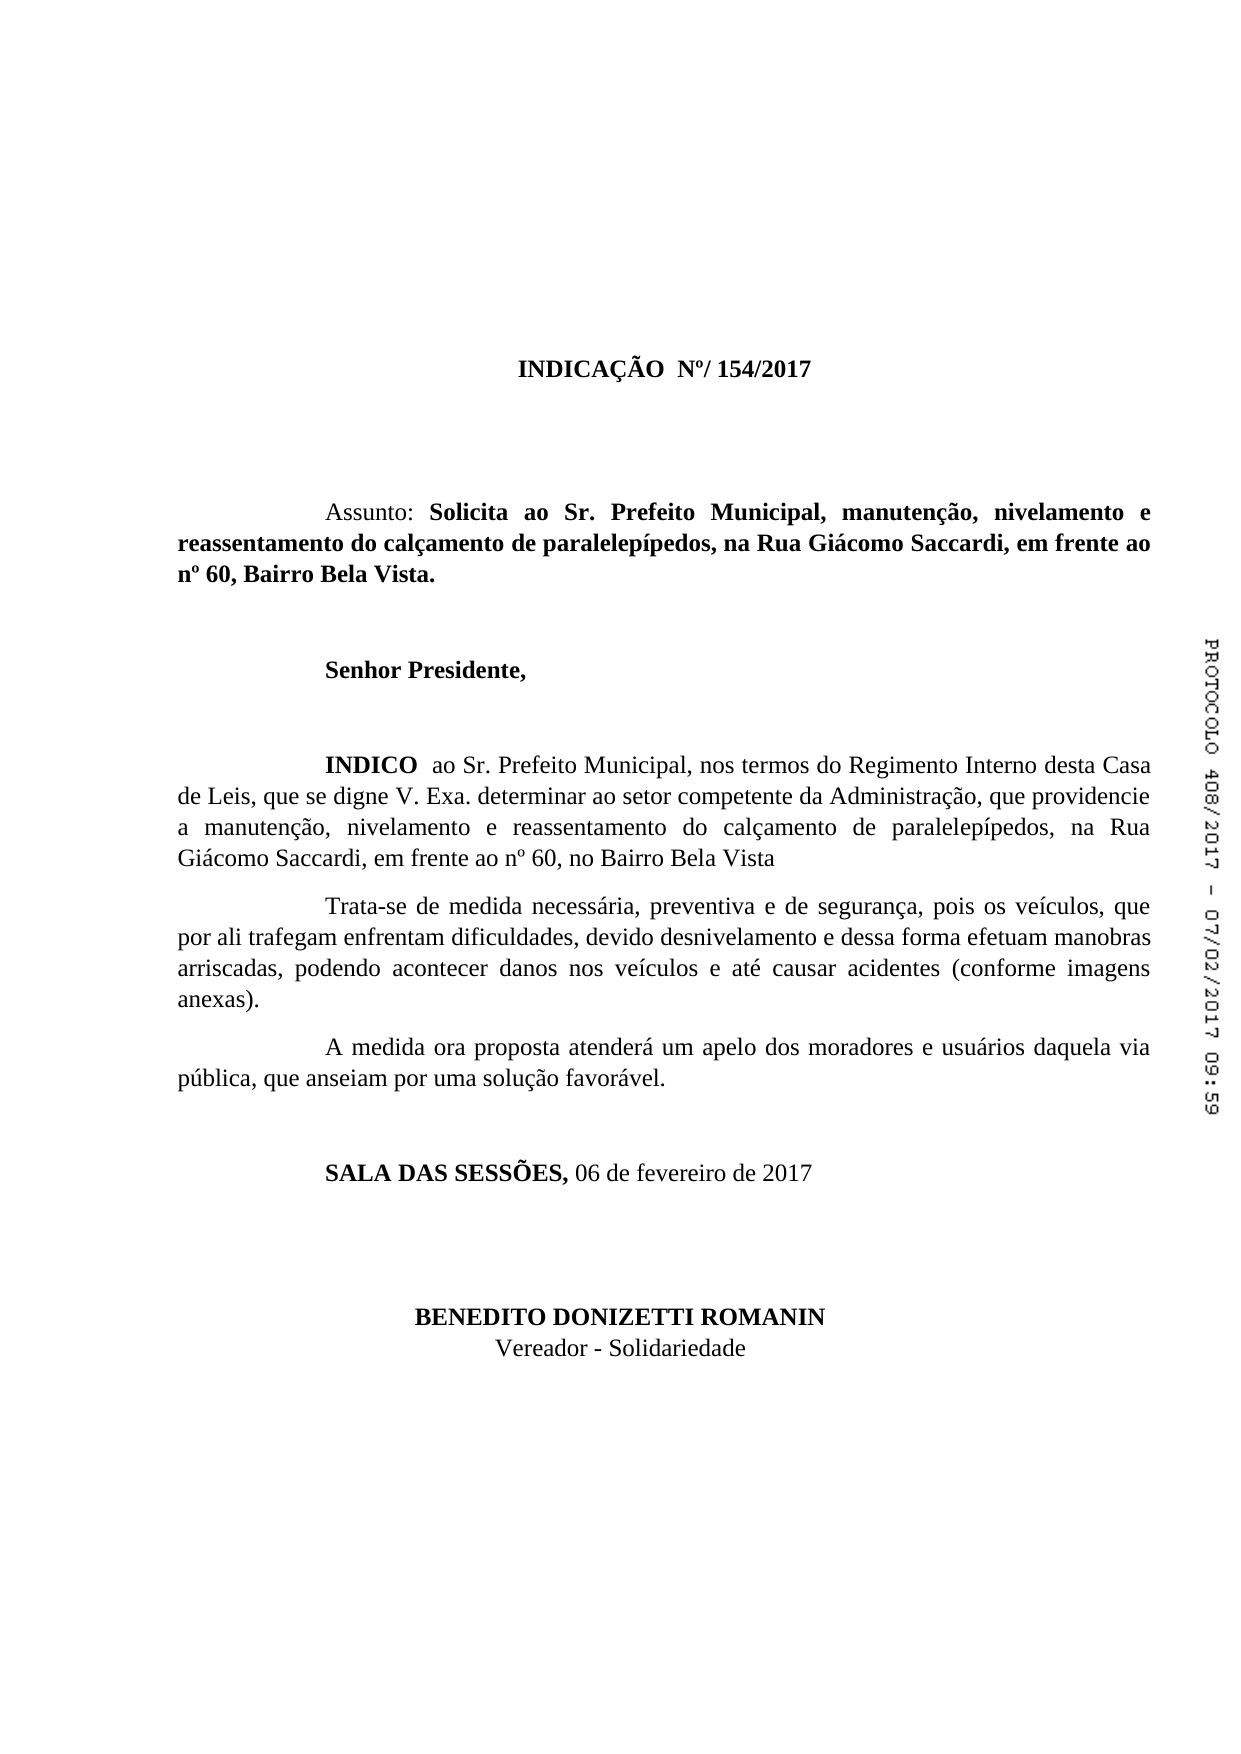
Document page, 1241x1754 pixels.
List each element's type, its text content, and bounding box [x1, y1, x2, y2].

text BENEDITO DONIZETTI ROMANIN [0, 1302, 1240, 1330]
picture [1177, 635, 1241, 1119]
text Assunto: Solicita ao Sr. Prefeito Municipal, manutenção, nivelamento e reassentamento do calçamento de paralelepípedos, na Rua Giácomo Saccardi, em frente ao nº 60, Bairro Bela Vista. [177, 497, 1152, 588]
text Vereador - Solidariedade [0, 1333, 1240, 1361]
text Senhor Presidente, [177, 655, 1152, 684]
text INDICO ao Sr. Prefeito Municipal, nos termos do Regimento Interno desta Casa de Leis, que se digne V. Exa. determinar ao setor competente da Administração, que providencie a manutenção, nivelamento e reassentamento do calçamento de paralelepípedos, na Rua Giácomo Saccardi, em frente ao nº 60, no Bairro Bela Vista [177, 750, 1152, 872]
text SALA DAS SESSÕES, 06 de fevereiro de 2017 [177, 1158, 1152, 1187]
text INDICAÇÃO Nº/ 154/2017 [177, 354, 1152, 383]
text A medida ora proposta atenderá um apelo dos moradores e usuários daquela via pública, que anseiam por uma solução favorável. [177, 1032, 1152, 1092]
text Trata-se de medida necessária, preventiva e de segurança, pois os veículos, que por ali trafegam enfrentam dificuldades, devido desnivelamento e dessa forma efetuam manobras arriscadas, podendo acontecer danos nos veículos e até causar acidentes (conforme imagens anexas). [177, 891, 1152, 1013]
